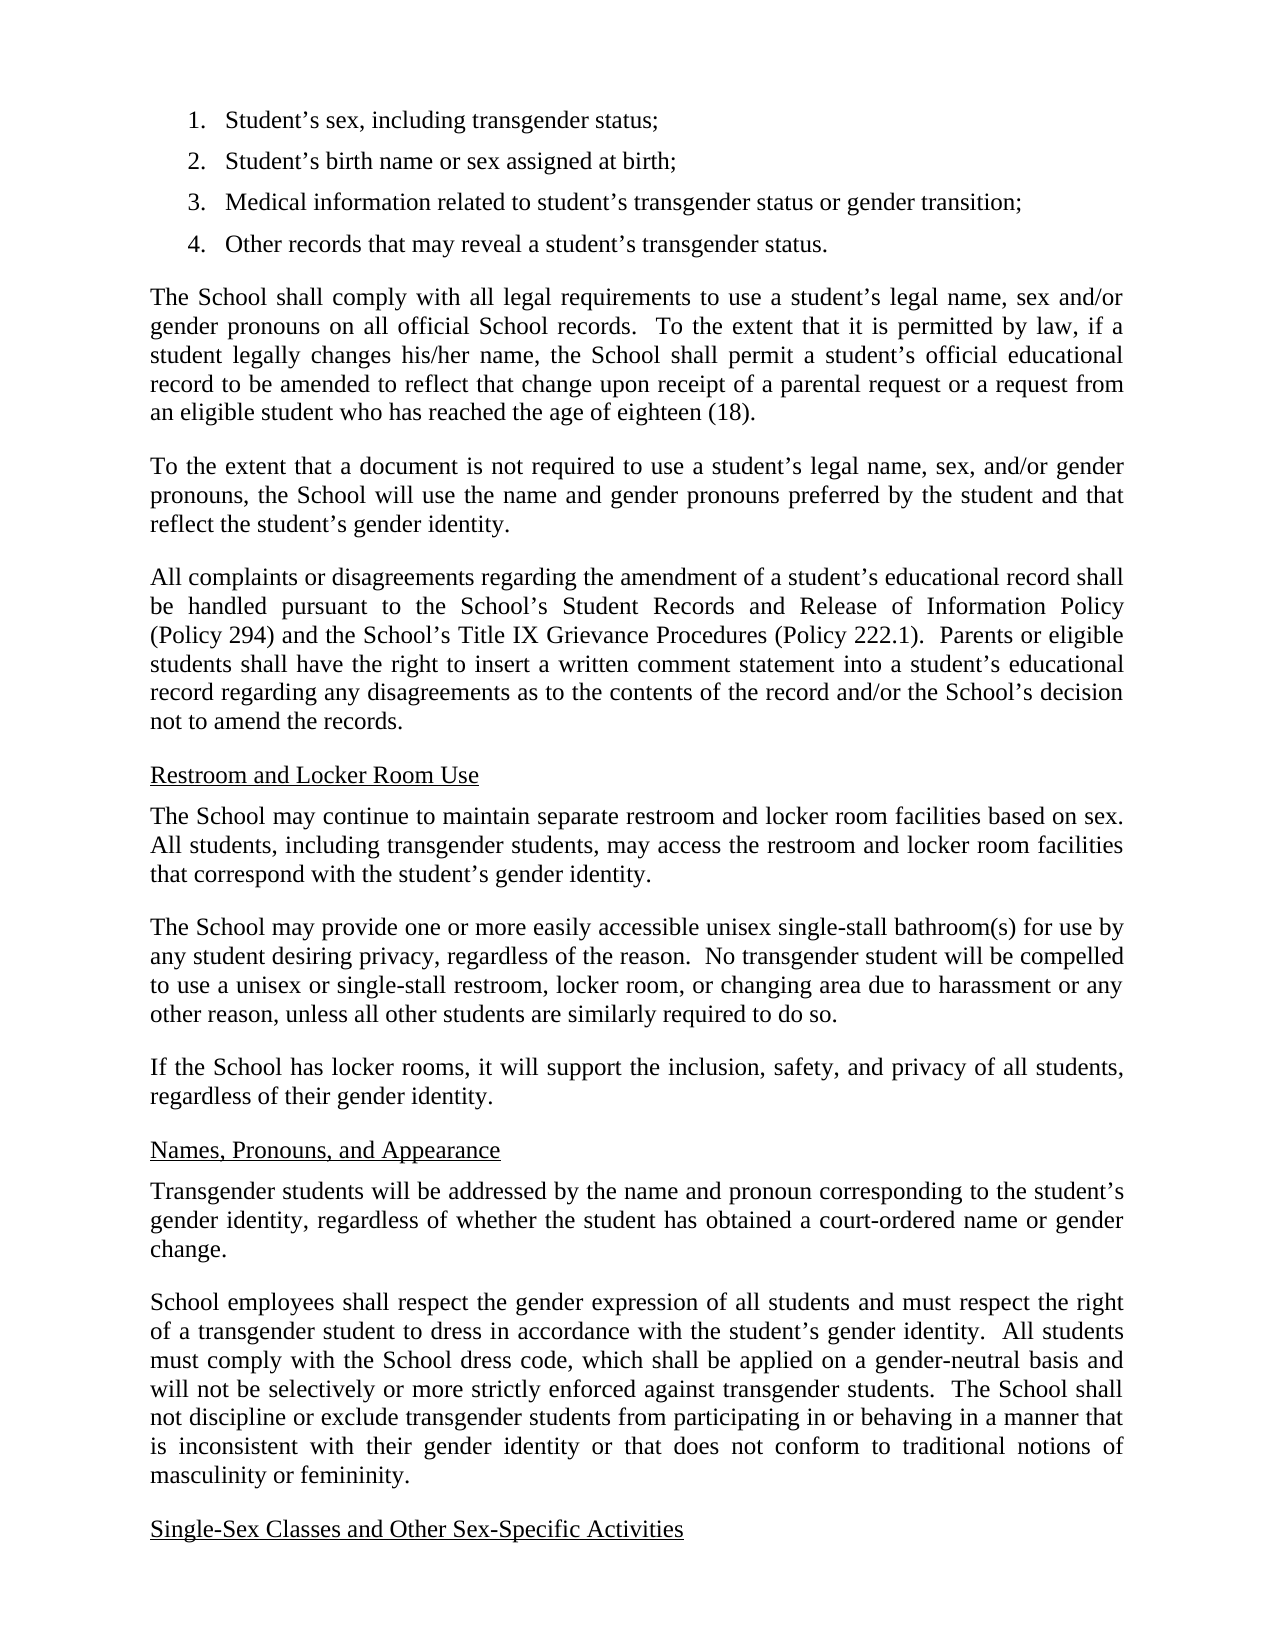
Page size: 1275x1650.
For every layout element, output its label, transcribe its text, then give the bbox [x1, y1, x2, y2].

text Names, Pronouns, and Appearance [150, 1135, 1125, 1164]
text School employees shall respect the gender expression of all students and must respect the right of a transgender student to dress in accordance with the student’s gender identity. All students must comply with the School dress code, which shall be applied on a gender-neutral basis and will not be selectively or more strictly enforced against transgender students. The School shall not discipline or exclude transgender students from participating in or behaving in a manner that is inconsistent with their gender identity or that does not conform to traditional notions of masculinity or femininity. [150, 1287, 1125, 1489]
list Student’s birth name or sex assigned at birth; [187, 146, 1125, 175]
text The School shall comply with all legal requirements to use a student’s legal name, sex and/or gender pronouns on all official School records. To the extent that it is permitted by law, if a student legally changes his/her name, the School shall permit a student’s official educational record to be amended to reflect that change upon receipt of a parental request or a request from an eligible student who has reached the age of eighteen (18). [150, 282, 1125, 426]
text To the extent that a document is not required to use a student’s legal name, sex, and/or gender pronouns, the School will use the name and gender pronouns preferred by the student and that reflect the student’s gender identity. [150, 451, 1125, 537]
text All complaints or disagreements regarding the amendment of a student’s educational record shall be handled pursuant to the School’s Student Records and Release of Information Policy (Policy 294) and the School’s Title IX Grievance Procedures (Policy 222.1). Parents or eligible students shall have the right to insert a written comment statement into a student’s educational record regarding any disagreements as to the contents of the record and/or the School’s decision not to amend the records. [150, 562, 1125, 735]
text Single-Sex Classes and Other Sex-Specific Activities [150, 1514, 1125, 1542]
list Medical information related to student’s transgender status or gender transition; [187, 187, 1125, 216]
text Restroom and Locker Room Use [150, 760, 1125, 789]
text If the School has locker rooms, it will support the inclusion, safety, and privacy of all students, regardless of their gender identity. [150, 1052, 1125, 1110]
text The School may continue to maintain separate restroom and locker room facilities based on sex. All students, including transgender students, may access the restroom and locker room facilities that correspond with the student’s gender identity. [150, 801, 1125, 887]
text The School may provide one or more easily accessible unisex single-stall bathroom(s) for use by any student desiring privacy, regardless of the reason. No transgender student will be compelled to use a unisex or single-stall restroom, locker room, or changing area due to harassment or any other reason, unless all other students are similarly required to do so. [150, 912, 1125, 1027]
text Transgender students will be addressed by the name and pronoun corresponding to the student’s gender identity, regardless of whether the student has obtained a court-ordered name or gender change. [150, 1176, 1125, 1262]
list Student’s sex, including transgender status; [187, 105, 1125, 134]
list Other records that may reveal a student’s transgender status. [187, 229, 1125, 257]
